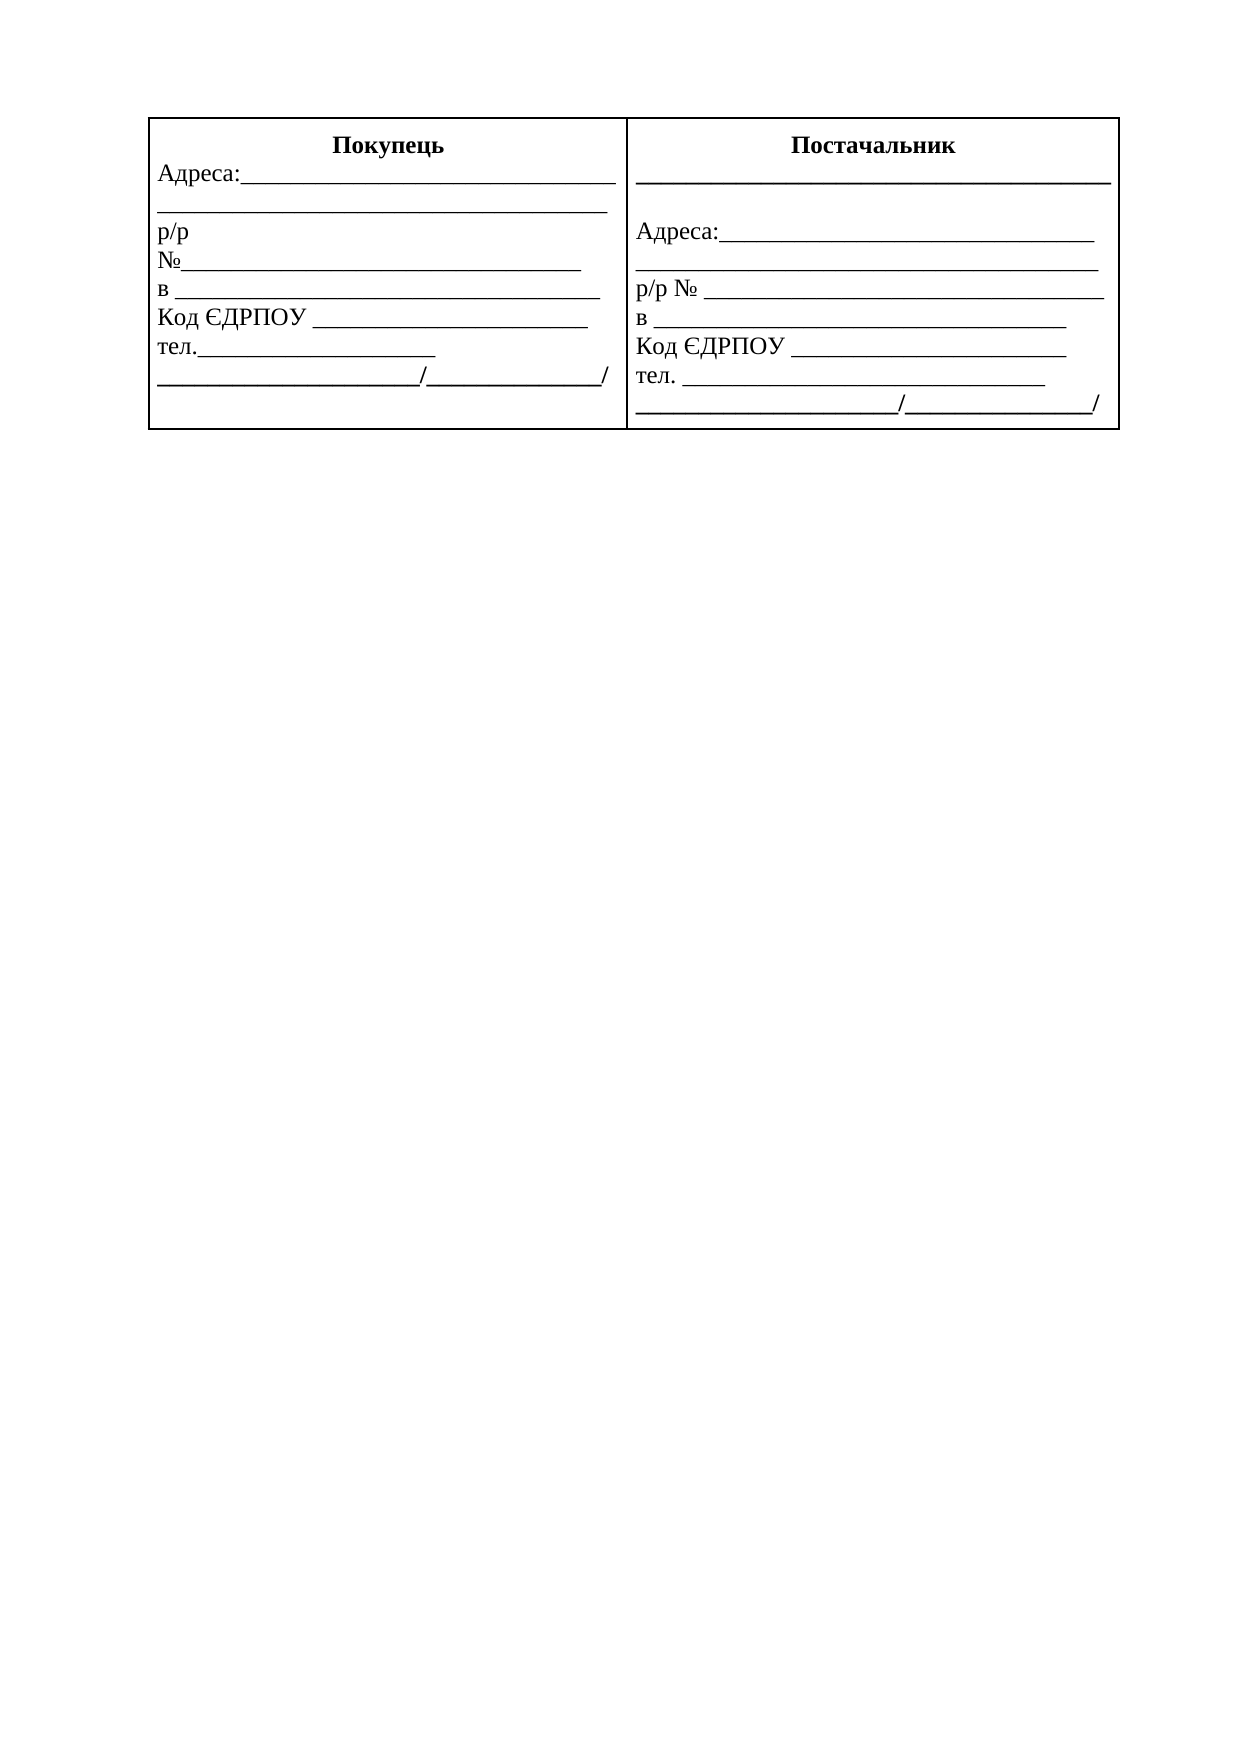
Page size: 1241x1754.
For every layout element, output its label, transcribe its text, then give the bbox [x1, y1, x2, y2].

table_header Покупець Адреса:______________________________ ____________________________________ р/р №________________________________ в __________________________________ Код ЄДРПОУ ______________________ тел.___________________ _____________________/______________/ [150, 119, 626, 428]
table_header Постачальник ______________________________________ Адреса:______________________________ _____________________________________ р/р № ________________________________ в _________________________________ Код ЄДРПОУ ______________________ тел. _____________________________ _____________________/_______________/ [628, 119, 1118, 428]
